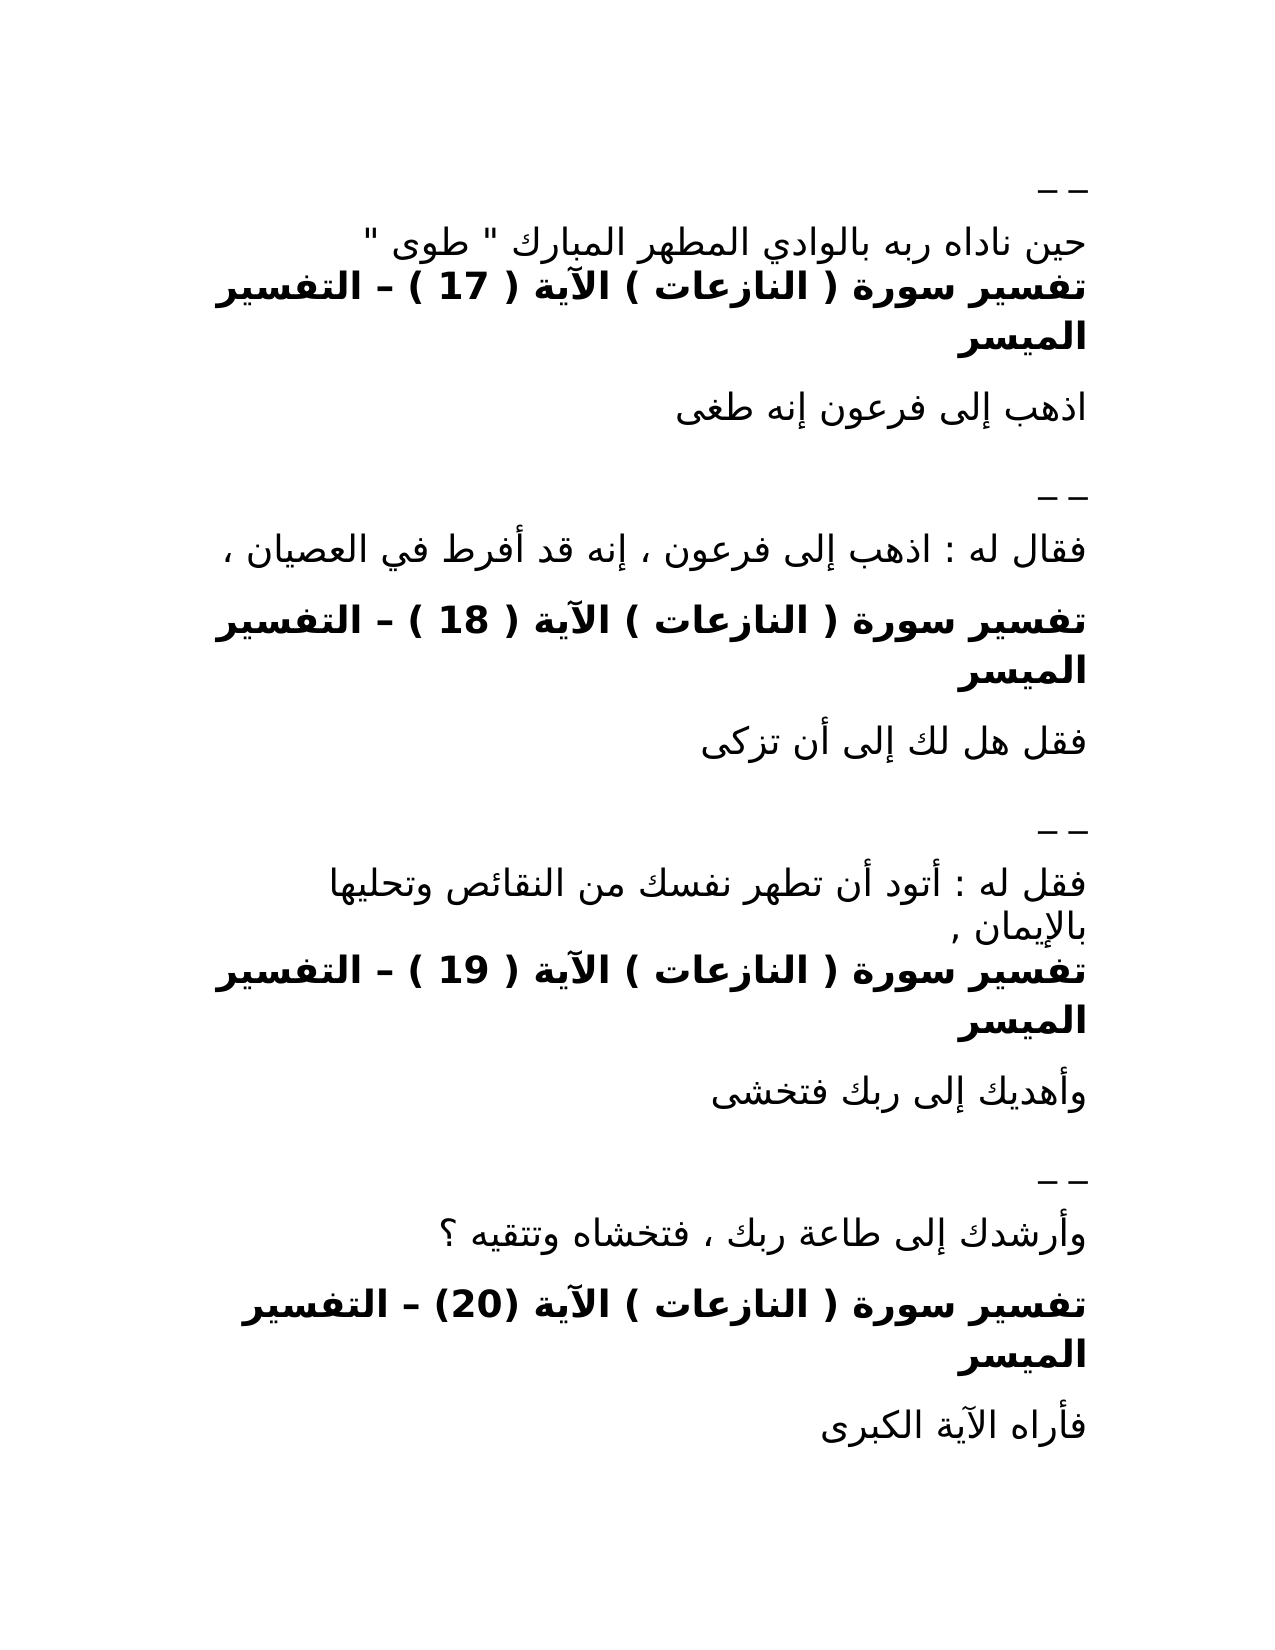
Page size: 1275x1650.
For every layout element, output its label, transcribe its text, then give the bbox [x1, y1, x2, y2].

text فقل هل لك إلى أن تزكى [187, 719, 1087, 763]
text وأرشدك إلى طاعة ربك ، فتخشاه وتتقيه ؟ [187, 1212, 1087, 1255]
text _ _ [187, 790, 1087, 834]
text _ _ [187, 150, 1087, 194]
text فقل له : أتود أن تطهر نفسك من النقائص وتحليها بالإيمان , [187, 861, 1087, 949]
text حين ناداه ربه بالوادي المطهر المبارك " طوى " [187, 221, 1087, 264]
text تفسير سورة ( النازعات ) الآية ( 18 ) – التفسير الميسر [187, 598, 1087, 692]
text اذهب إلى فرعون إنه طغى [187, 386, 1087, 429]
text وأهديك إلى ربك فتخشى [187, 1070, 1087, 1113]
text تفسير سورة ( النازعات ) الآية ( 17 ) – التفسير الميسر [187, 264, 1087, 358]
text _ _ [187, 457, 1087, 500]
text _ _ [187, 1141, 1087, 1184]
text فأراه الآية الكبرى [187, 1403, 1087, 1447]
text تفسير سورة ( النازعات ) الآية ( 19 ) – التفسير الميسر [187, 949, 1087, 1042]
text تفسير سورة ( النازعات ) الآية (20) – التفسير الميسر [187, 1282, 1087, 1376]
text فقال له : اذهب إلى فرعون ، إنه قد أفرط في العصيان ، [187, 527, 1087, 571]
